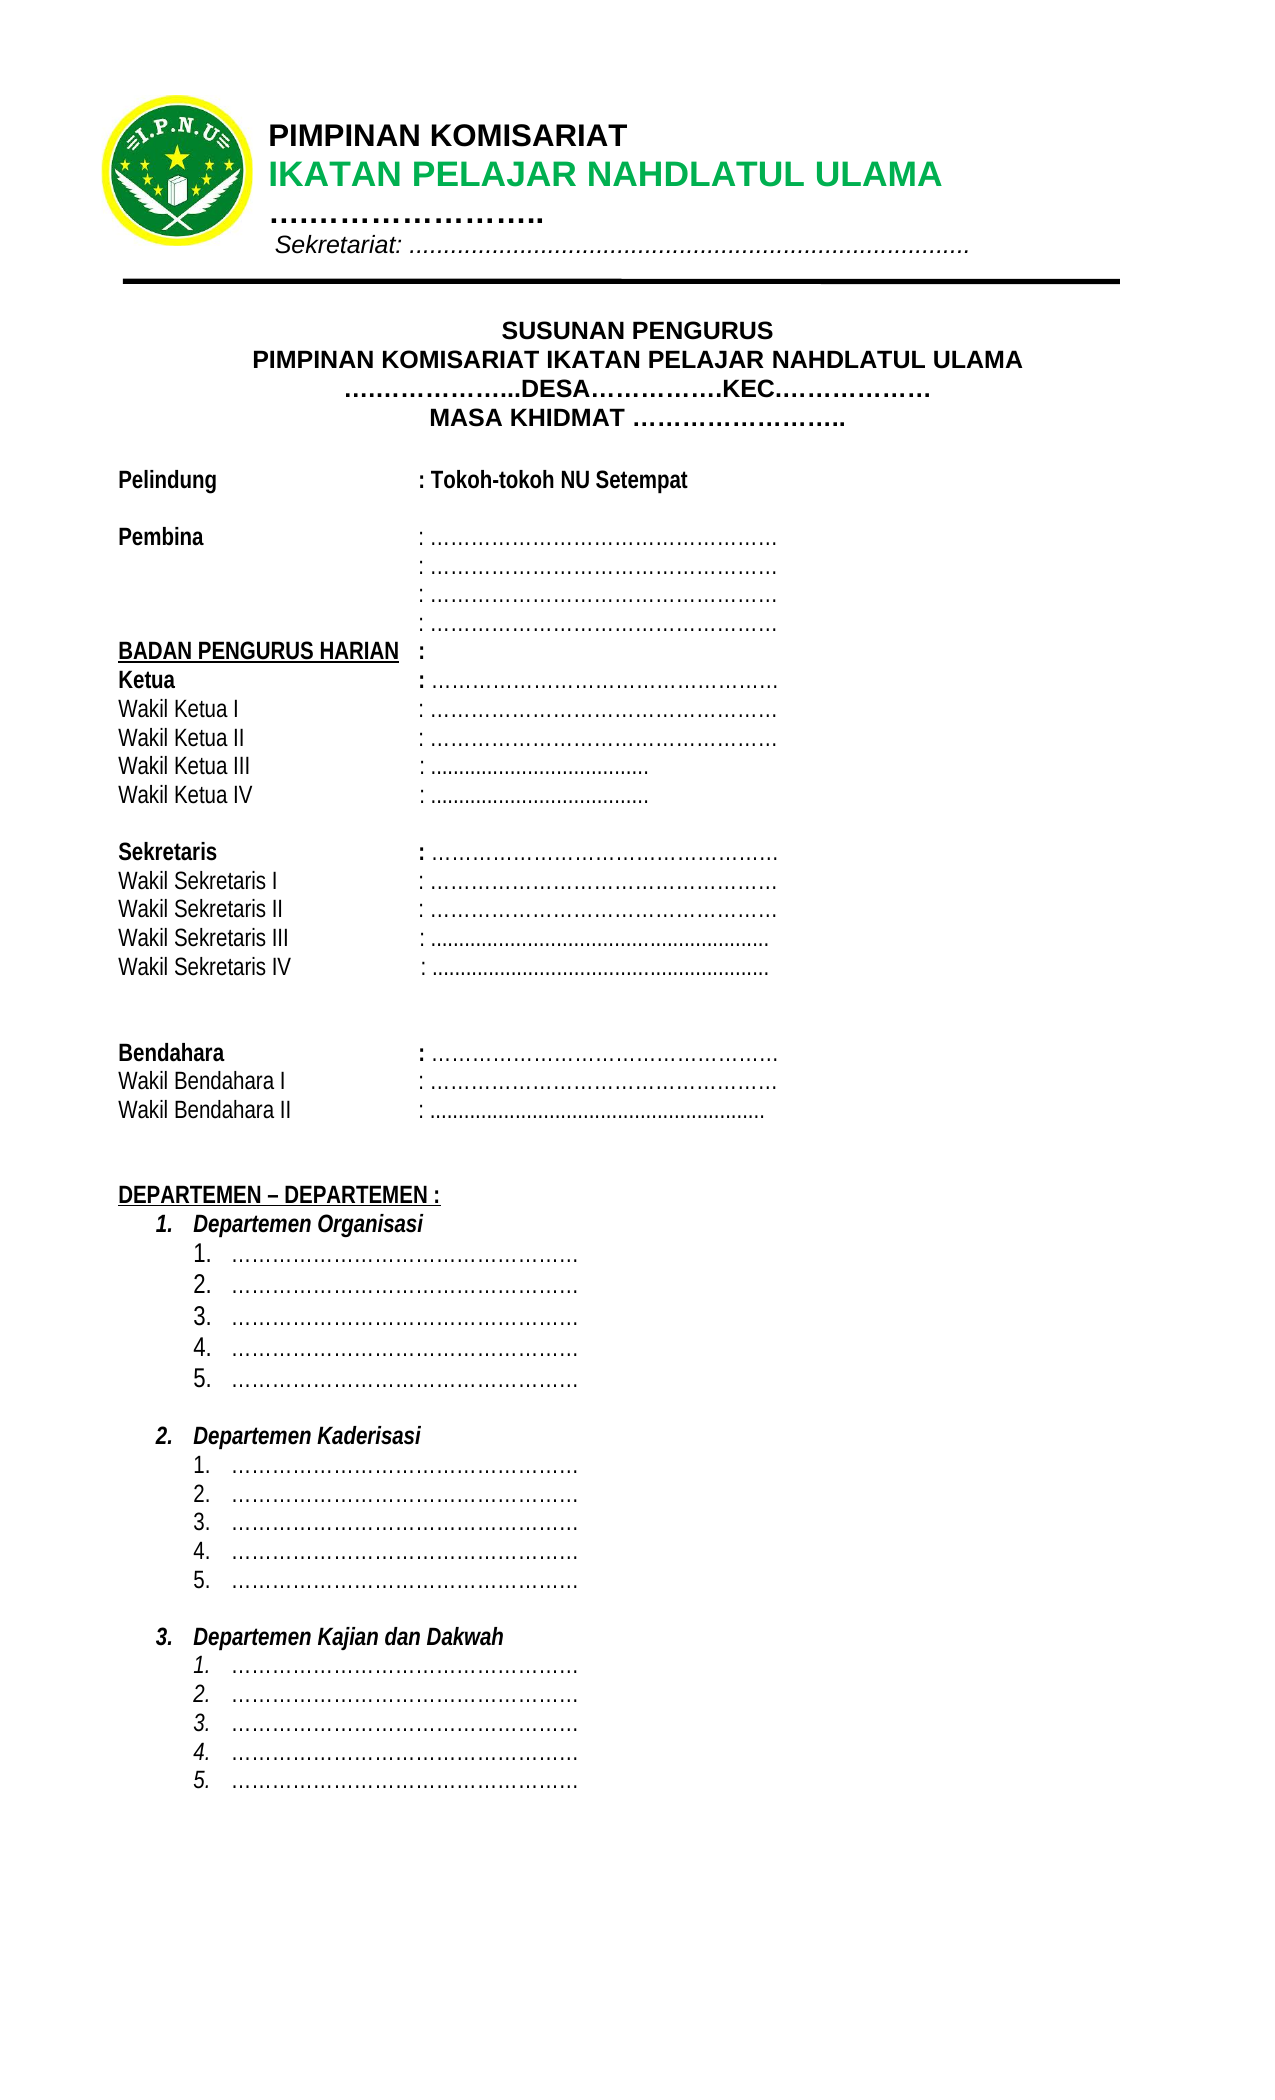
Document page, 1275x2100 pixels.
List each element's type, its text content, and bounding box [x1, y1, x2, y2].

text : …………………………………………… [118, 608, 1157, 637]
list Departemen Organisasi [156, 1209, 1157, 1237]
text Wakil Sekretaris II : …………………………………………… [118, 894, 1157, 923]
text Pembina : …………………………………………… [118, 522, 1157, 551]
text Wakil Sekretaris I : …………………………………………… [118, 866, 1157, 894]
list Departemen Kaderisasi [156, 1421, 1157, 1450]
text IKATAN PELAJAR NAHDLATUL ULAMA [268, 153, 1157, 194]
list …………………………………………… [193, 1708, 1157, 1736]
text Ketua : …………………………………………… [118, 665, 1157, 694]
text : …………………………………………… [118, 551, 1157, 579]
text ….……………...DESA…………….KEC.……………… [118, 374, 1157, 402]
text PIMPINAN KOMISARIAT [268, 117, 1157, 153]
list …………………………………………… [193, 1299, 1157, 1331]
list …………………………………………… [193, 1536, 1157, 1564]
text DEPARTEMEN – DEPARTEMEN : [118, 1180, 1157, 1209]
text Wakil Ketua III : [118, 751, 1157, 780]
text Wakil Ketua IV : [118, 780, 1157, 808]
text SUSUNAN PENGURUS [118, 316, 1157, 345]
text PIMPINAN KOMISARIAT IKATAN PELAJAR NAHDLATUL ULAMA [118, 345, 1157, 374]
list …………………………………………… [193, 1651, 1157, 1679]
text Wakil Sekretaris IV : ..................... [118, 952, 1157, 980]
list …………………………………………… [193, 1736, 1157, 1765]
text Wakil Bendahara II : ........................................................... [118, 1095, 1157, 1123]
list …………………………………………… [193, 1268, 1157, 1299]
text MASA KHIDMAT …………………….. [118, 402, 1157, 431]
list Departemen Kajian dan Dakwah [156, 1622, 1157, 1651]
text ….………………….. [268, 194, 1157, 230]
text : …………………………………………… [118, 579, 1157, 608]
text Sekretariat: ................................................................................. [268, 230, 1157, 259]
text BADAN PENGURUS HARIAN : [118, 637, 1157, 665]
list …………………………………………… [193, 1765, 1157, 1794]
picture [101, 95, 253, 246]
list …………………………………………… [193, 1450, 1157, 1479]
list …………………………………………… [193, 1331, 1157, 1362]
list …………………………………………… [193, 1679, 1157, 1708]
list …………………………………………… [193, 1237, 1157, 1268]
list …………………………………………… [193, 1362, 1157, 1393]
text Wakil Sekretaris III : ..................... [118, 923, 1157, 952]
text Wakil Ketua I : …………………………………………… [118, 694, 1157, 722]
text Bendahara : …………………………………………… [118, 1038, 1157, 1066]
list …………………………………………… [193, 1564, 1157, 1593]
list …………………………………………… [193, 1507, 1157, 1536]
text Wakil Bendahara I : …………………………………………… [118, 1066, 1157, 1095]
text Wakil Ketua II : …………………………………………… [118, 722, 1157, 751]
text Sekretaris : …………………………………………… [118, 837, 1157, 866]
list …………………………………………… [193, 1479, 1157, 1507]
text Pelindung : Tokoh-tokoh NU Setempat [118, 465, 1157, 493]
